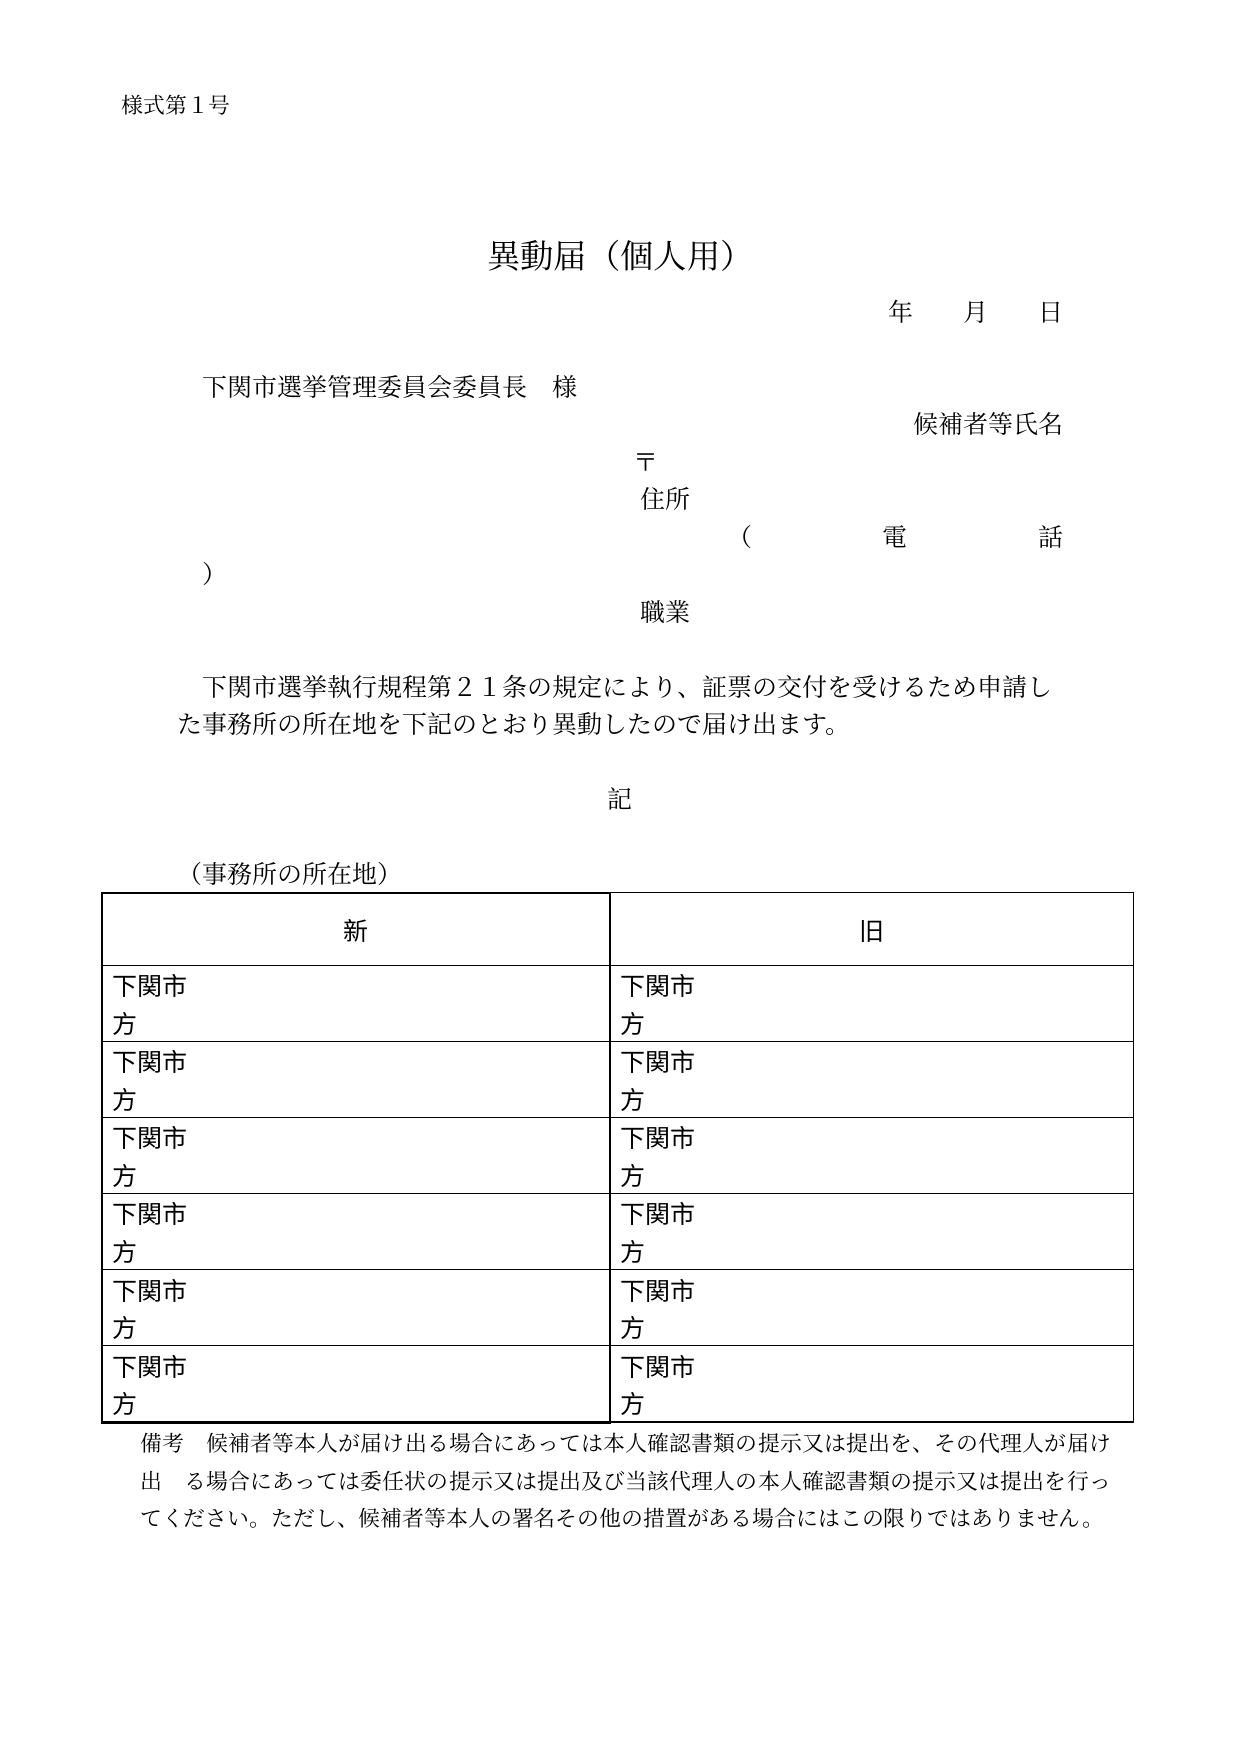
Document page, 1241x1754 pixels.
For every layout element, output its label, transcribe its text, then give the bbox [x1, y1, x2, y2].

text た事務所の所在地を下記のとおり異動したので届け出ます。 [177, 704, 1063, 742]
table_cell 下関市 方 [103, 1194, 609, 1269]
table_cell 下関市 方 [103, 1042, 609, 1117]
text 候補者等氏名 [177, 404, 1063, 442]
subtitle 記 [177, 779, 1063, 817]
table_cell 下関市 方 [611, 1270, 1133, 1345]
table_cell 下関市 方 [103, 1118, 609, 1193]
text 備考 候補者等本人が届け出る場合にあっては本人確認書類の提示又は提出を、その代理人が届け出 る場合にあっては委任状の提示又は提出及び当該代理人の本人確認書類の提示又は提出を行ってください。ただし、候補者等本人の署名その他の措置がある場合にはこの限りではありません。 [140, 1423, 1115, 1536]
text 〒 [177, 442, 1063, 479]
text 下関市選挙執行規程第２１条の規定により、証票の交付を受けるため申請し [177, 667, 1063, 704]
text （事務所の所在地） [177, 854, 963, 892]
table_cell 下関市 方 [611, 1194, 1133, 1269]
text 異動届（個人用） [177, 217, 1063, 292]
table_cell 下関市 方 [611, 966, 1133, 1041]
table_cell 下関市 方 [611, 1042, 1133, 1117]
text （電話 ） [177, 517, 1063, 592]
text 住所 [177, 479, 1063, 517]
text 職業 [177, 592, 1063, 629]
text 下関市選挙管理委員会委員長 様 [177, 367, 1063, 404]
table_header 旧 [611, 893, 1133, 965]
table_cell 下関市 方 [103, 1346, 609, 1421]
table_cell 下関市 方 [103, 966, 609, 1041]
table_header 新 [103, 894, 609, 965]
text 年 月 日 [177, 292, 1063, 329]
table_cell 下関市 方 [103, 1270, 609, 1345]
table_cell 下関市 方 [611, 1118, 1133, 1193]
table_cell 下関市 方 [611, 1346, 1133, 1421]
